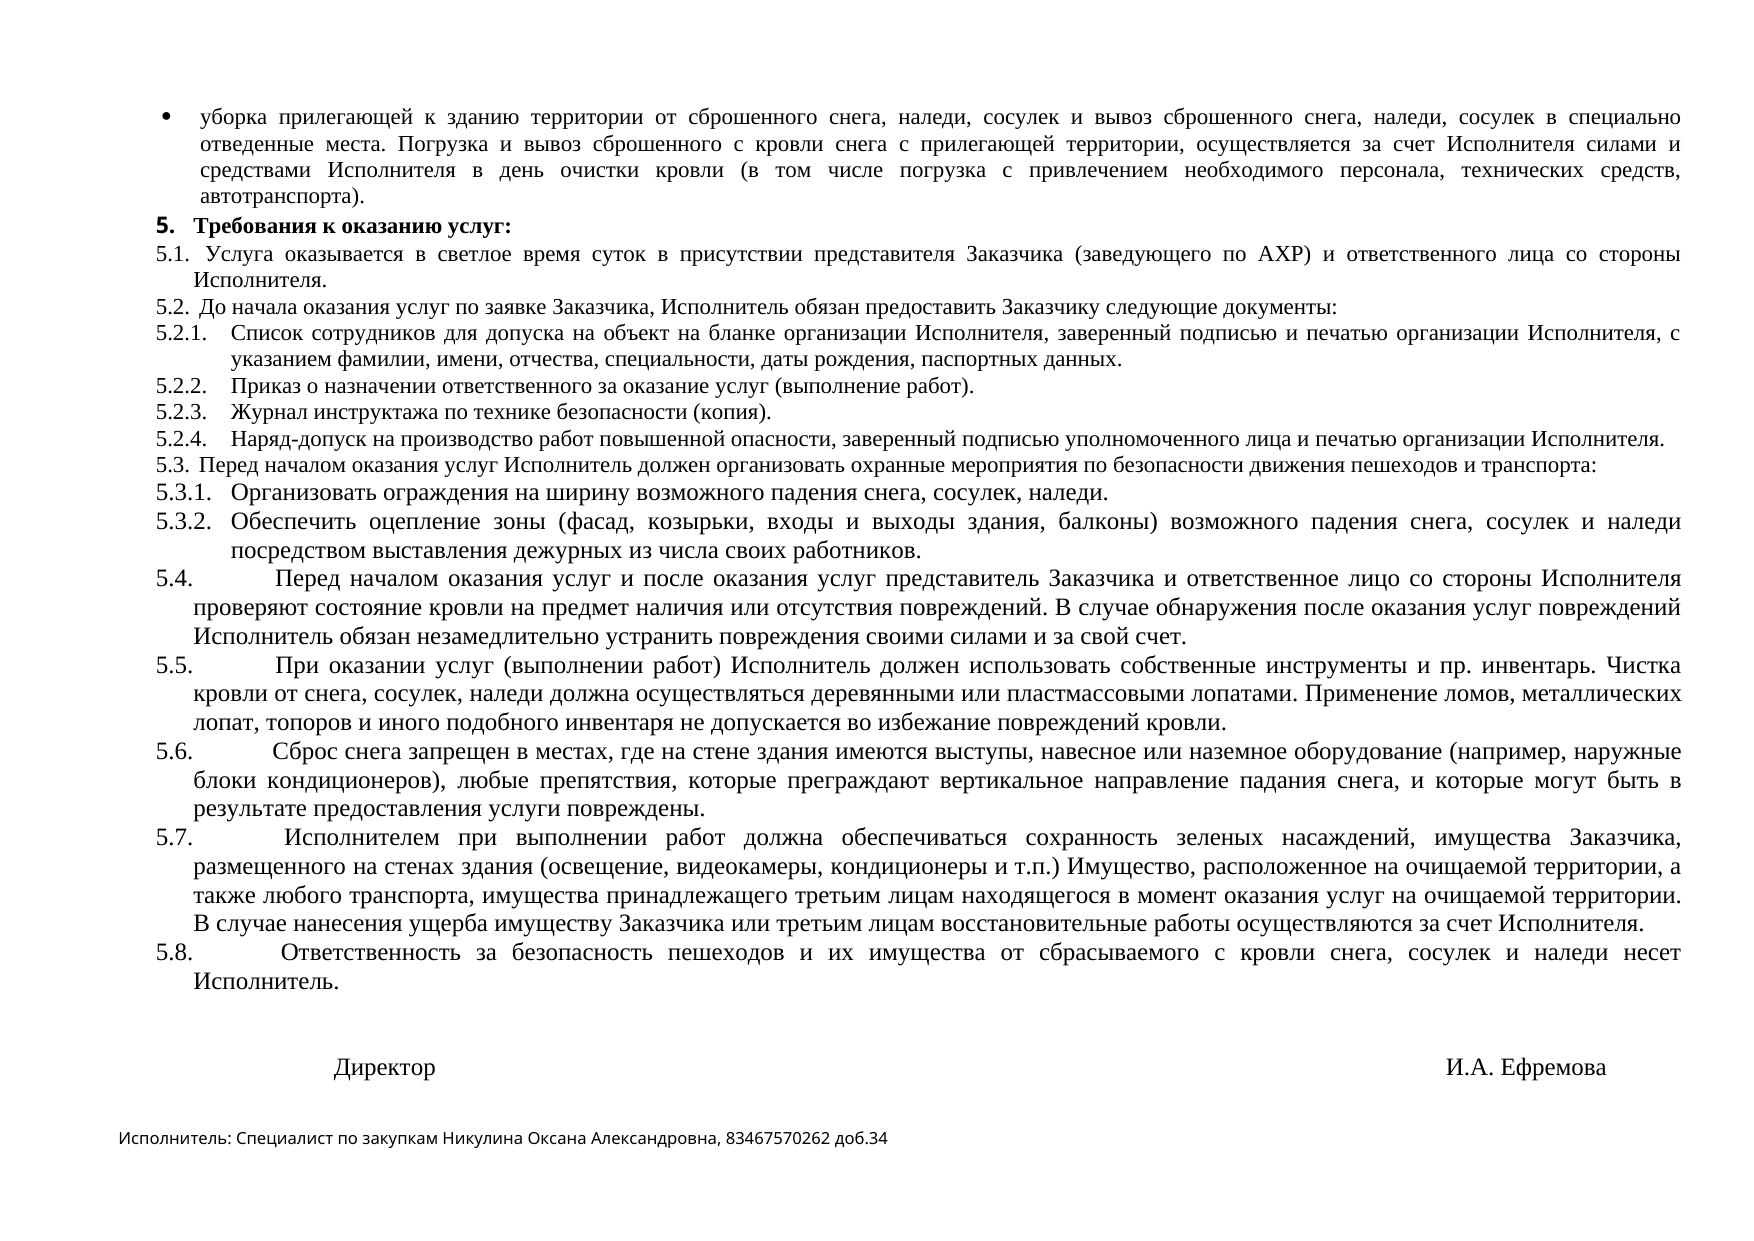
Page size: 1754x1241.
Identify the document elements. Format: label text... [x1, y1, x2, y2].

list Перед началом оказания услуг и после оказания услуг представитель Заказчика и ответственное лицо со стороны Исполнителя проверяют состояние кровли на предмет наличия или отсутствия повреждений. В случае обнаружения после оказания услуг повреждений Исполнитель обязан незамедлительно устранить повреждения своими силами и за свой счет. [156, 563, 1683, 650]
text Исполнитель: Специалист по закупкам Никулина Оксана Александровна, 83467570262 доб.34 [118, 1126, 1683, 1149]
list Услуга оказывается в светлое время суток в присутствии представителя Заказчика (заведующего по АХР) и ответственного лица со стороны Исполнителя. [156, 240, 1683, 293]
list До начала оказания услуг по заявке Заказчика, Исполнитель обязан предоставить Заказчику следующие документы: [156, 293, 1683, 319]
list Организовать ограждения на ширину возможного падения снега, сосулек, наледи. [156, 477, 1683, 506]
list Перед началом оказания услуг Исполнитель должен организовать охранные мероприятия по безопасности движения пешеходов и транспорта: [156, 451, 1683, 477]
list Обеспечить оцепление зоны (фасад, козырьки, входы и выходы здания, балконы) возможного падения снега, сосулек и наледи посредством выставления дежурных из числа своих работников. [156, 506, 1683, 563]
text Директор И.А. Ефремова [118, 1052, 1683, 1081]
list Список сотрудников для допуска на объект на бланке организации Исполнителя, заверенный подписью и печатью организации Исполнителя, с указанием фамилии, имени, отчества, специальности, даты рождения, паспортных данных. [156, 319, 1683, 372]
list Приказ о назначении ответственного за оказание услуг (выполнение работ). [156, 372, 1683, 398]
list При оказании услуг (выполнении работ) Исполнитель должен использовать собственные инструменты и пр. инвентарь. Чистка кровли от снега, сосулек, наледи должна осуществляться деревянными или пластмассовыми лопатами. Применение ломов, металлических лопат, топоров и иного подобного инвентаря не допускается во избежание повреждений кровли. [156, 650, 1683, 736]
list Наряд-допуск на производство работ повышенной опасности, заверенный подписью уполномоченного лица и печатью организации Исполнителя. [156, 424, 1683, 451]
list уборка прилегающей к зданию территории от сброшенного снега, наледи, сосулек и вывоз сброшенного снега, наледи, сосулек в специально отведенные места. Погрузка и вывоз сброшенного с кровли снега с прилегающей территории, осуществляется за счет Исполнителя силами и средствами Исполнителя в день очистки кровли (в том числе погрузка с привлечением необходимого персонала, технических средств, автотранспорта). [162, 103, 1683, 209]
list Журнал инструктажа по технике безопасности (копия). [156, 398, 1683, 424]
list Требования к оказанию услуг: [156, 209, 1683, 240]
list Сброс снега запрещен в местах, где на стене здания имеются выступы, навесное или наземное оборудование (например, наружные блоки кондиционеров), любые препятствия, которые преграждают вертикальное направление падания снега, и которые могут быть в результате предоставления услуги повреждены. [156, 736, 1683, 822]
list Ответственность за безопасность пешеходов и их имущества от сбрасываемого с кровли снега, сосулек и наледи несет Исполнитель. [156, 937, 1683, 995]
list Исполнителем при выполнении работ должна обеспечиваться сохранность зеленых насаждений, имущества Заказчика, размещенного на стенах здания (освещение, видеокамеры, кондиционеры и т.п.) Имущество, расположенное на очищаемой территории, а также любого транспорта, имущества принадлежащего третьим лицам находящегося в момент оказания услуг на очищаемой территории. В случае нанесения ущерба имуществу Заказчика или третьим лицам восстановительные работы осуществляются за счет Исполнителя. [156, 822, 1683, 937]
